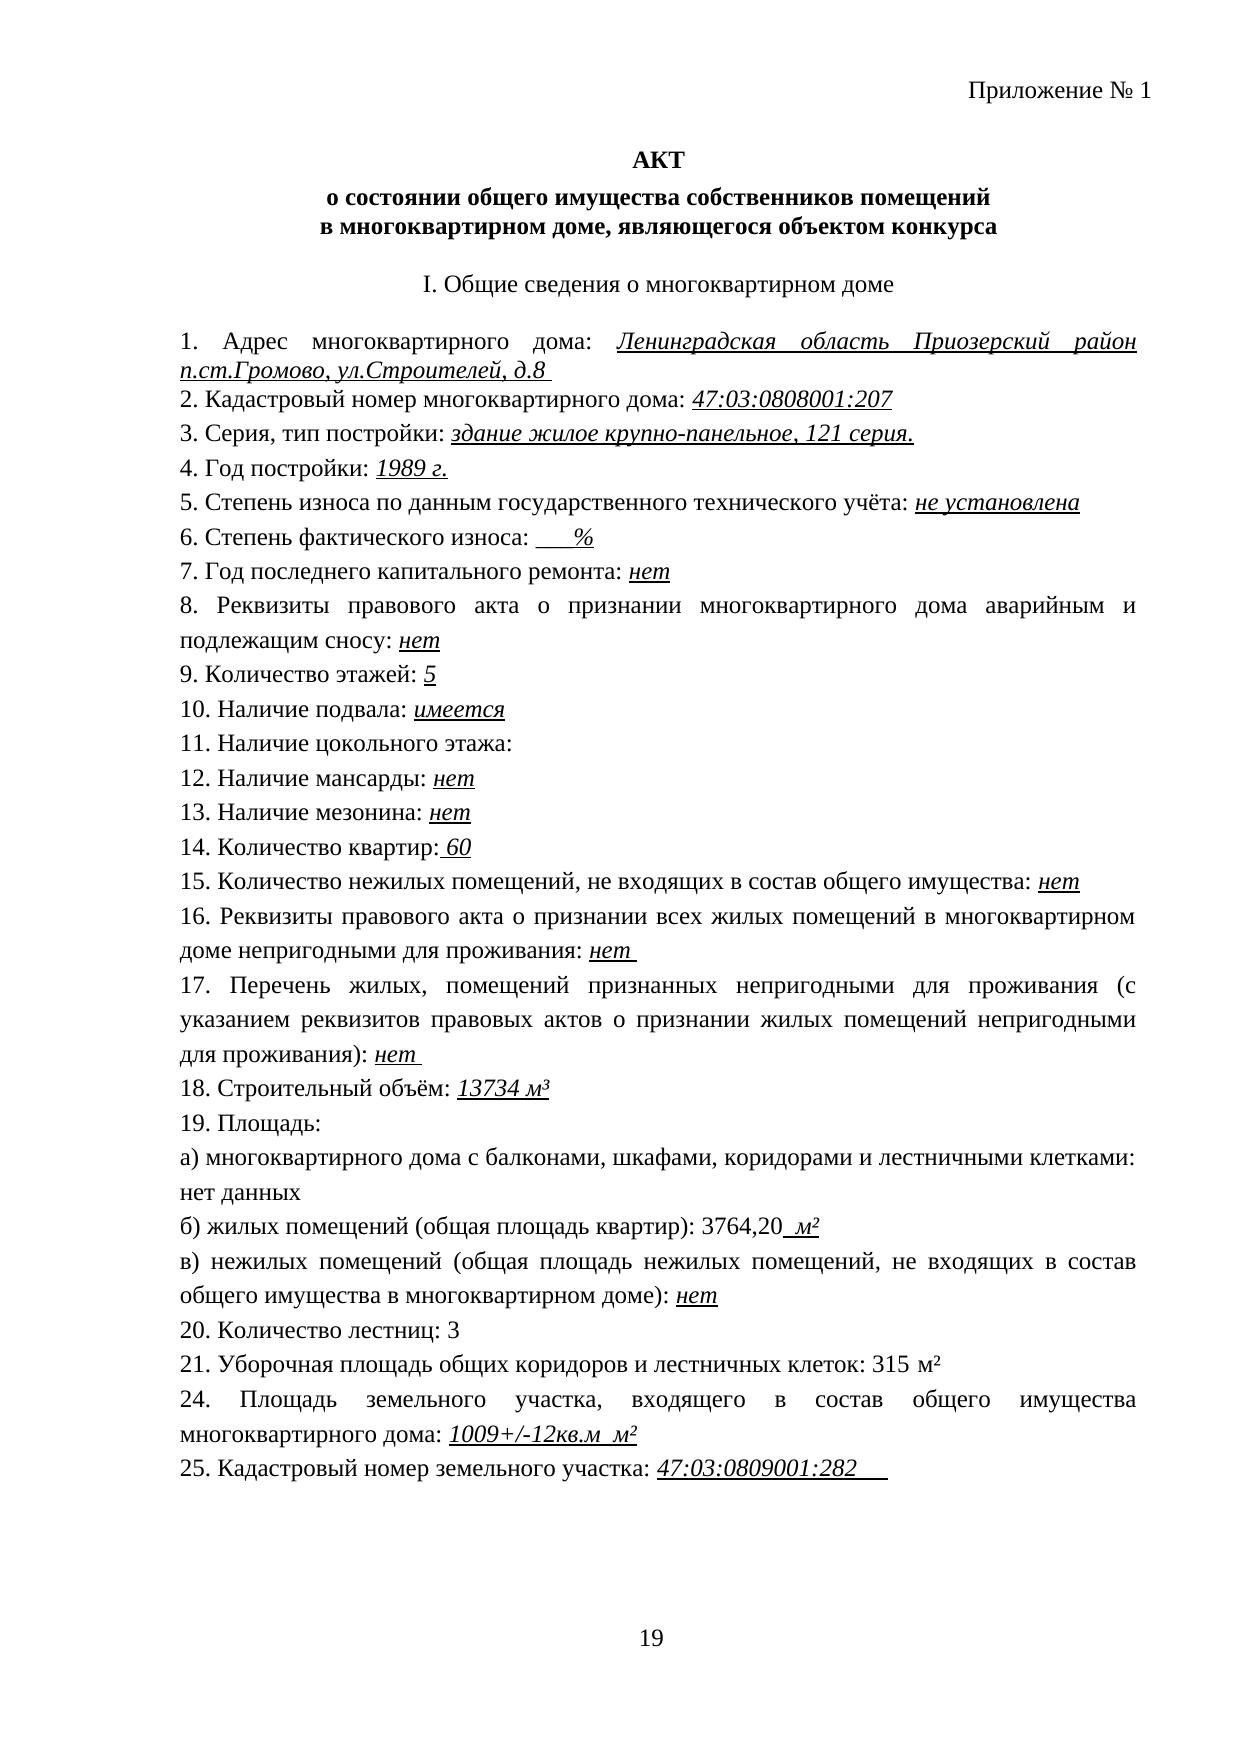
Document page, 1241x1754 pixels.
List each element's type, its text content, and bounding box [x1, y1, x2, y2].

text 7. Год последнего капитального ремонта: нет [179, 556, 1137, 585]
text б) жилых помещений (общая площадь квартир): 3764,20 м² [179, 1211, 1137, 1240]
text Общие сведения о многоквартирном доме [179, 269, 1137, 297]
text 11. Наличие цокольного этажа: [179, 728, 1137, 757]
text 25. Кадастровый номер земельного участка: 47:03:0809001:282 [179, 1453, 1137, 1482]
text в) нежилых помещений (общая площадь нежилых помещений, не входящих в состав общего имущества в многоквартирном доме): нет [179, 1246, 1137, 1309]
text 12. Наличие мансарды: нет [179, 763, 1137, 792]
text 18. Строительный объём: 13734 м³ [179, 1073, 1137, 1102]
text 21. Уборочная площадь общих коридоров и лестничных клеток: 315 м² [179, 1349, 1137, 1378]
text 16. Реквизиты правового акта о признании всех жилых помещений в многоквартирном доме непригодными для проживания: нет [179, 901, 1137, 964]
text 20. Количество лестниц: 3 [179, 1315, 1137, 1343]
text о состоянии общего имущества собственников помещений в многоквартирном доме, являющегося объектом конкурса [179, 182, 1137, 240]
text 8. Реквизиты правового акта о признании многоквартирного дома аварийным и подлежащим сносу: нет [179, 591, 1137, 654]
text 2. Кадастровый номер многоквартирного дома: 47:03:0808001:207 [179, 384, 1137, 412]
text 5. Степень износа по данным государственного технического учёта: не установлена [179, 487, 1137, 516]
text АКТ [179, 145, 1137, 174]
text а) многоквартирного дома с балконами, шкафами, коридорами и лестничными клетками: нет данных [179, 1142, 1137, 1206]
text 17. Перечень жилых, помещений признанных непригодными для проживания (с указанием реквизитов правовых актов о признании жилых помещений непригодными для проживания): нет [179, 970, 1137, 1068]
text 15. Количество нежилых помещений, не входящих в состав общего имущества: нет [179, 866, 1137, 895]
text 19. Площадь: [179, 1108, 1137, 1137]
text 14. Количество квартир: 60 [179, 832, 1137, 861]
text Приложение № 1 [150, 75, 1152, 104]
text 13. Наличие мезонина: нет [179, 797, 1137, 826]
text 9. Количество этажей: 5 [179, 659, 1137, 688]
text 1. Адрес многоквартирного дома: Ленинградская область Приозерский район п.ст.Громово, ул.Строителей, д.8 [179, 326, 1137, 384]
text 3. Серия, тип постройки: здание жилое крупно-панельное, 121 серия. [179, 418, 1137, 447]
text 24. Площадь земельного участка, входящего в состав общего имущества многоквартирного дома: 1009+/-12кв.м м² [179, 1384, 1137, 1448]
text 6. Степень фактического износа: ___% [179, 522, 1137, 550]
text 10. Наличие подвала: имеется [179, 694, 1137, 723]
text 4. Год постройки: 1989 г. [179, 453, 1137, 481]
